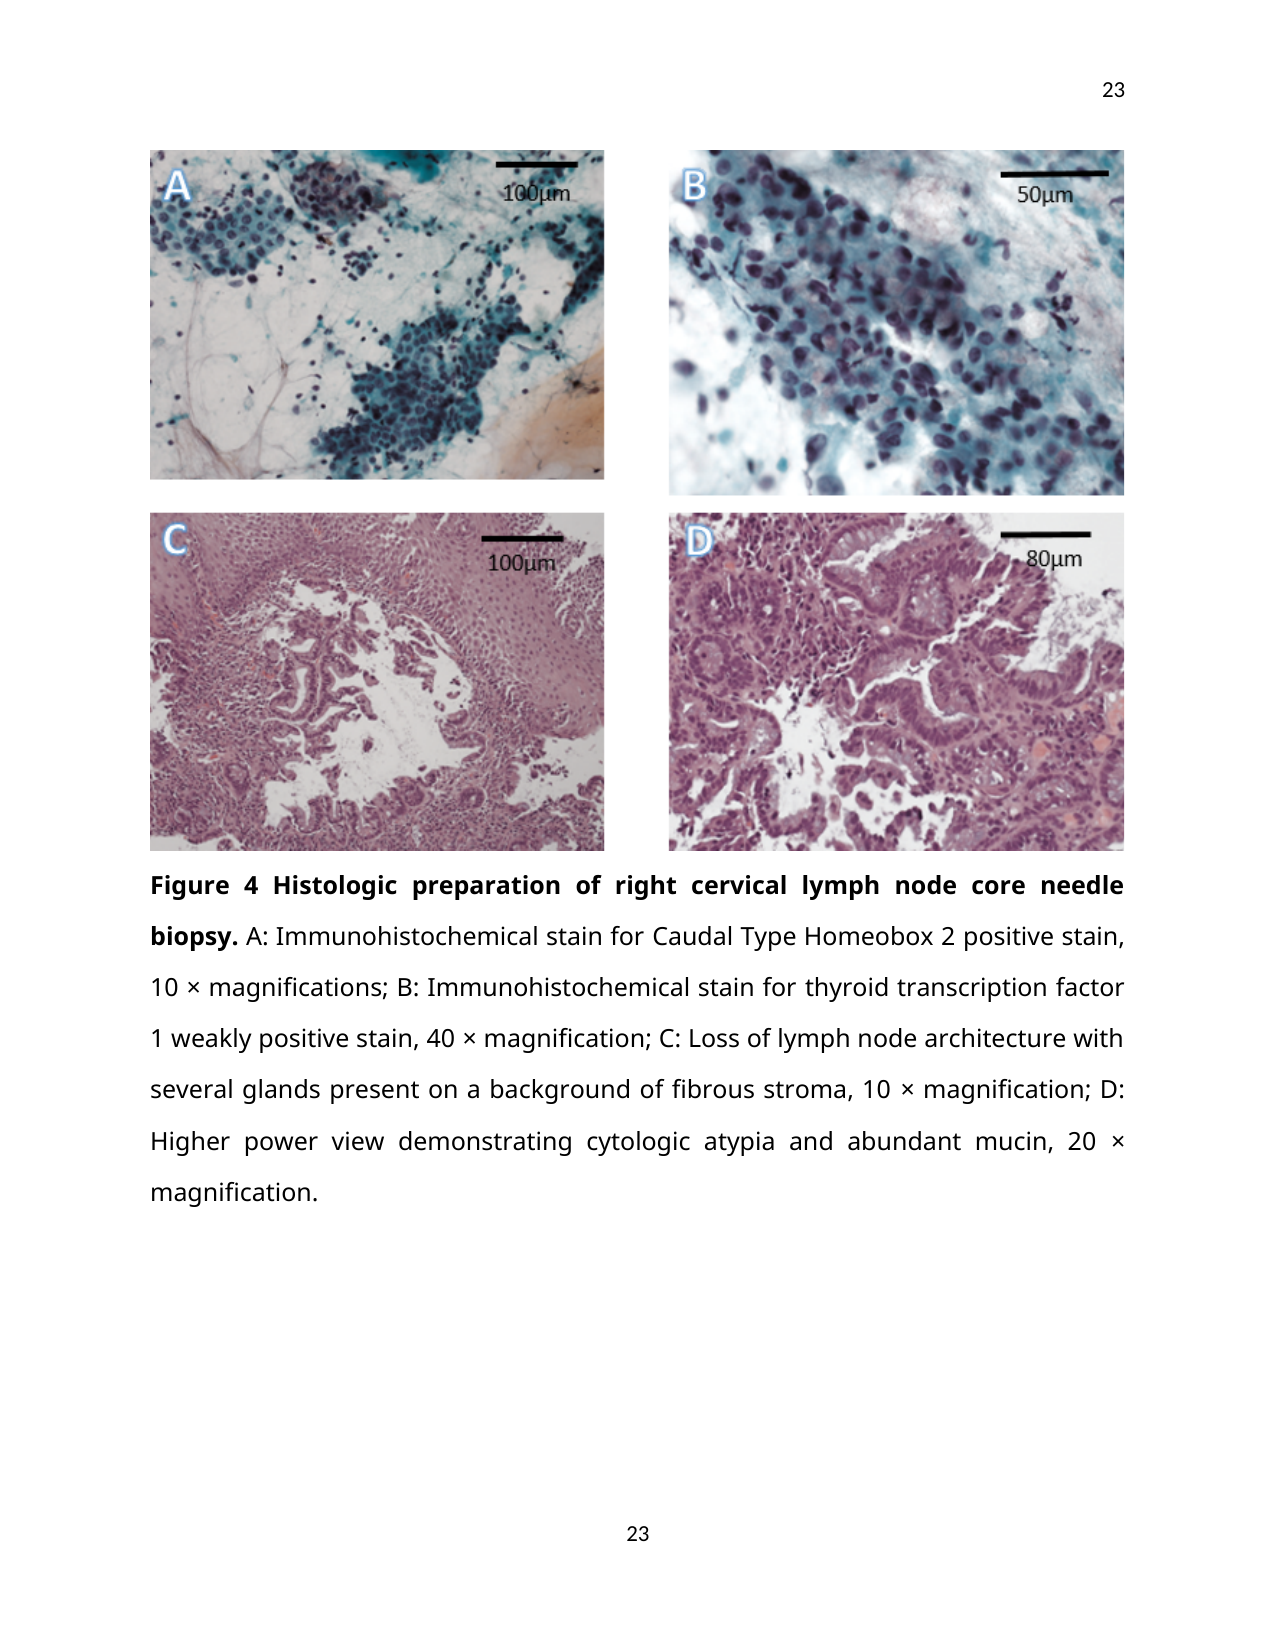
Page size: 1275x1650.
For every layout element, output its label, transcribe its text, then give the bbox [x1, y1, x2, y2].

picture [150, 150, 1125, 851]
text Figure 4 Histologic preparation of right cervical lymph node core needle biopsy. A: Immunohistochemical stain for Caudal Type Homeobox 2 positive stain, 10 × magnifications; B: Immunohistochemical stain for thyroid transcription factor 1 weakly positive stain, 40 × magnification; C: Loss of lymph node architecture with several glands present on a background of fibrous stroma, 10 × magnification; D: Higher power view demonstrating cytologic atypia and abundant mucin, 20 × magnification. [150, 868, 1125, 1208]
